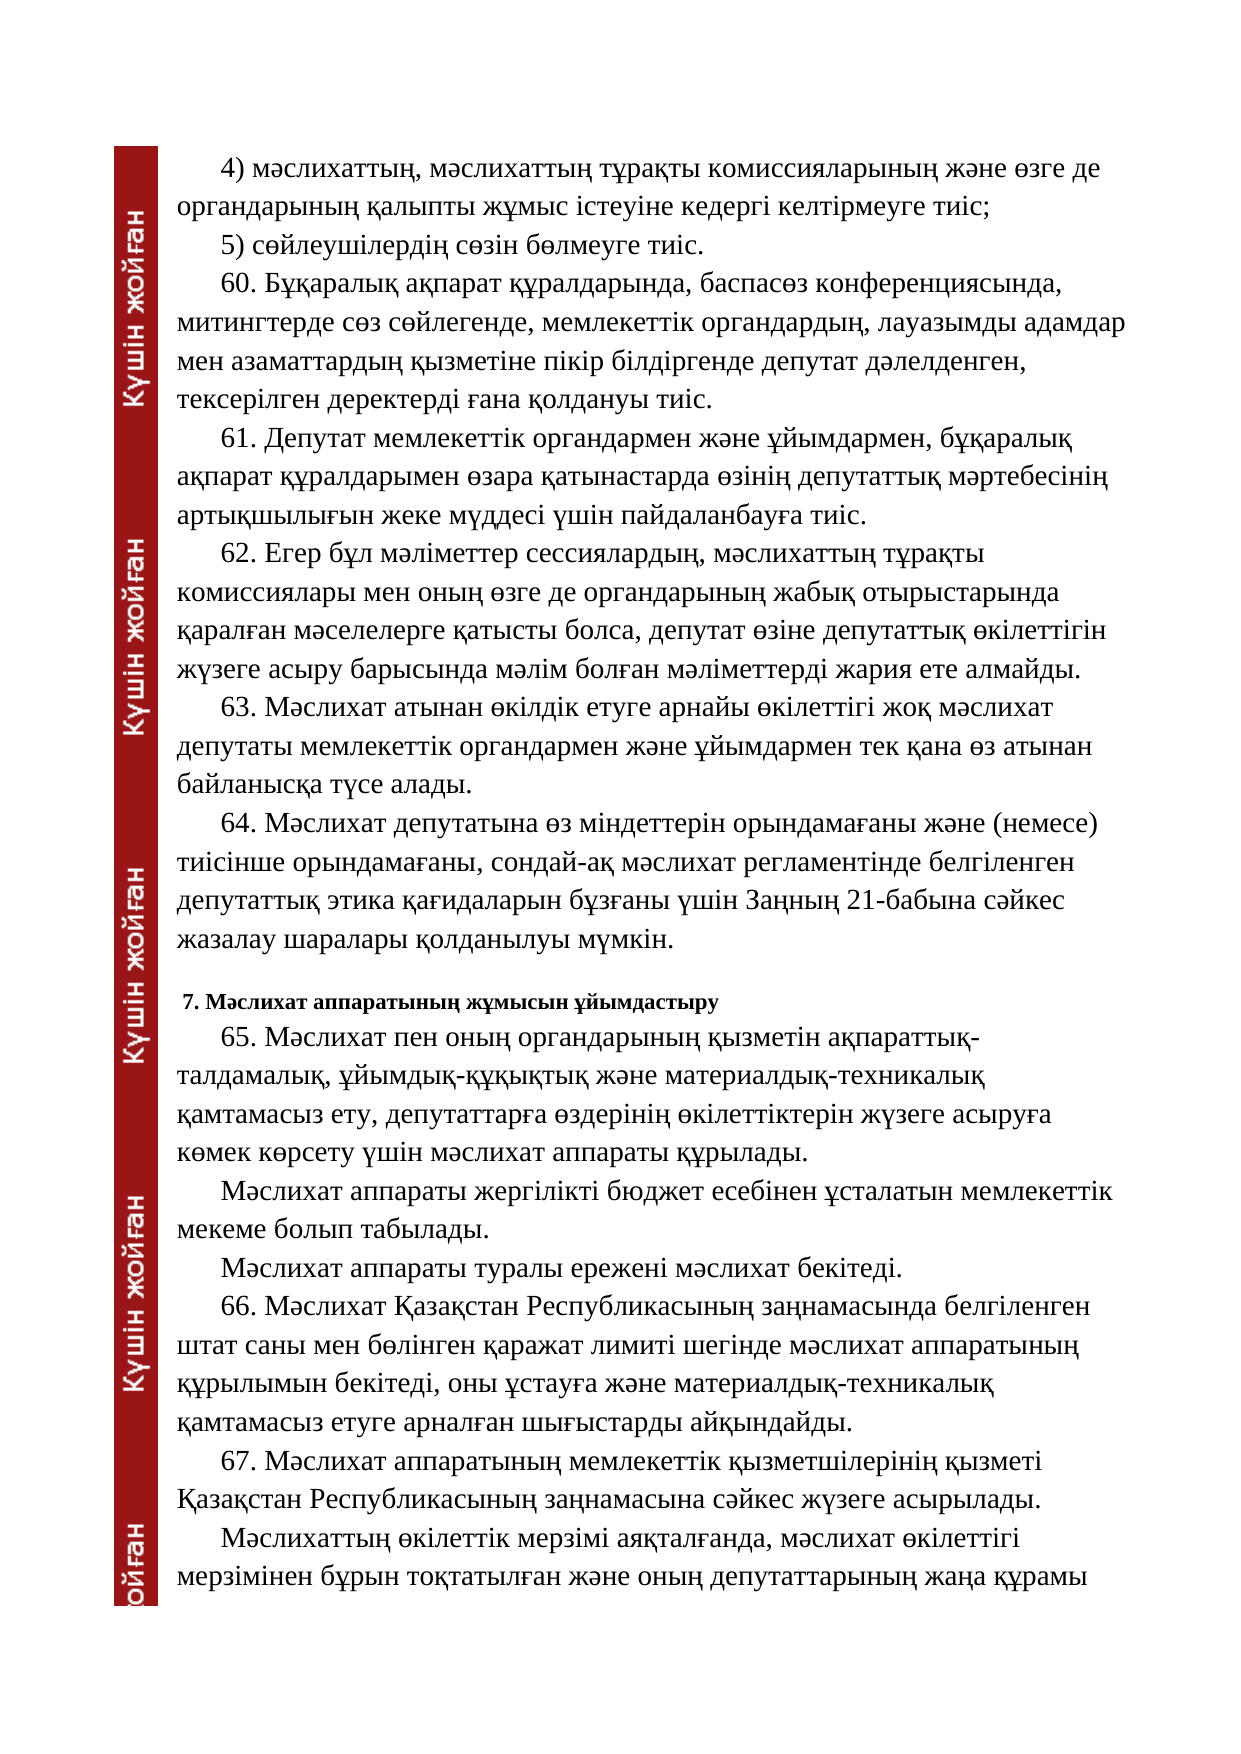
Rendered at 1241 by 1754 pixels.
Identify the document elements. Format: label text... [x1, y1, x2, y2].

picture [114, 1592, 158, 1606]
text 7. Мәслихат аппаратының жұмысын ұйымдастыру [112, 988, 1128, 1015]
picture [114, 1015, 158, 1019]
picture [114, 984, 158, 988]
picture [114, 146, 158, 150]
